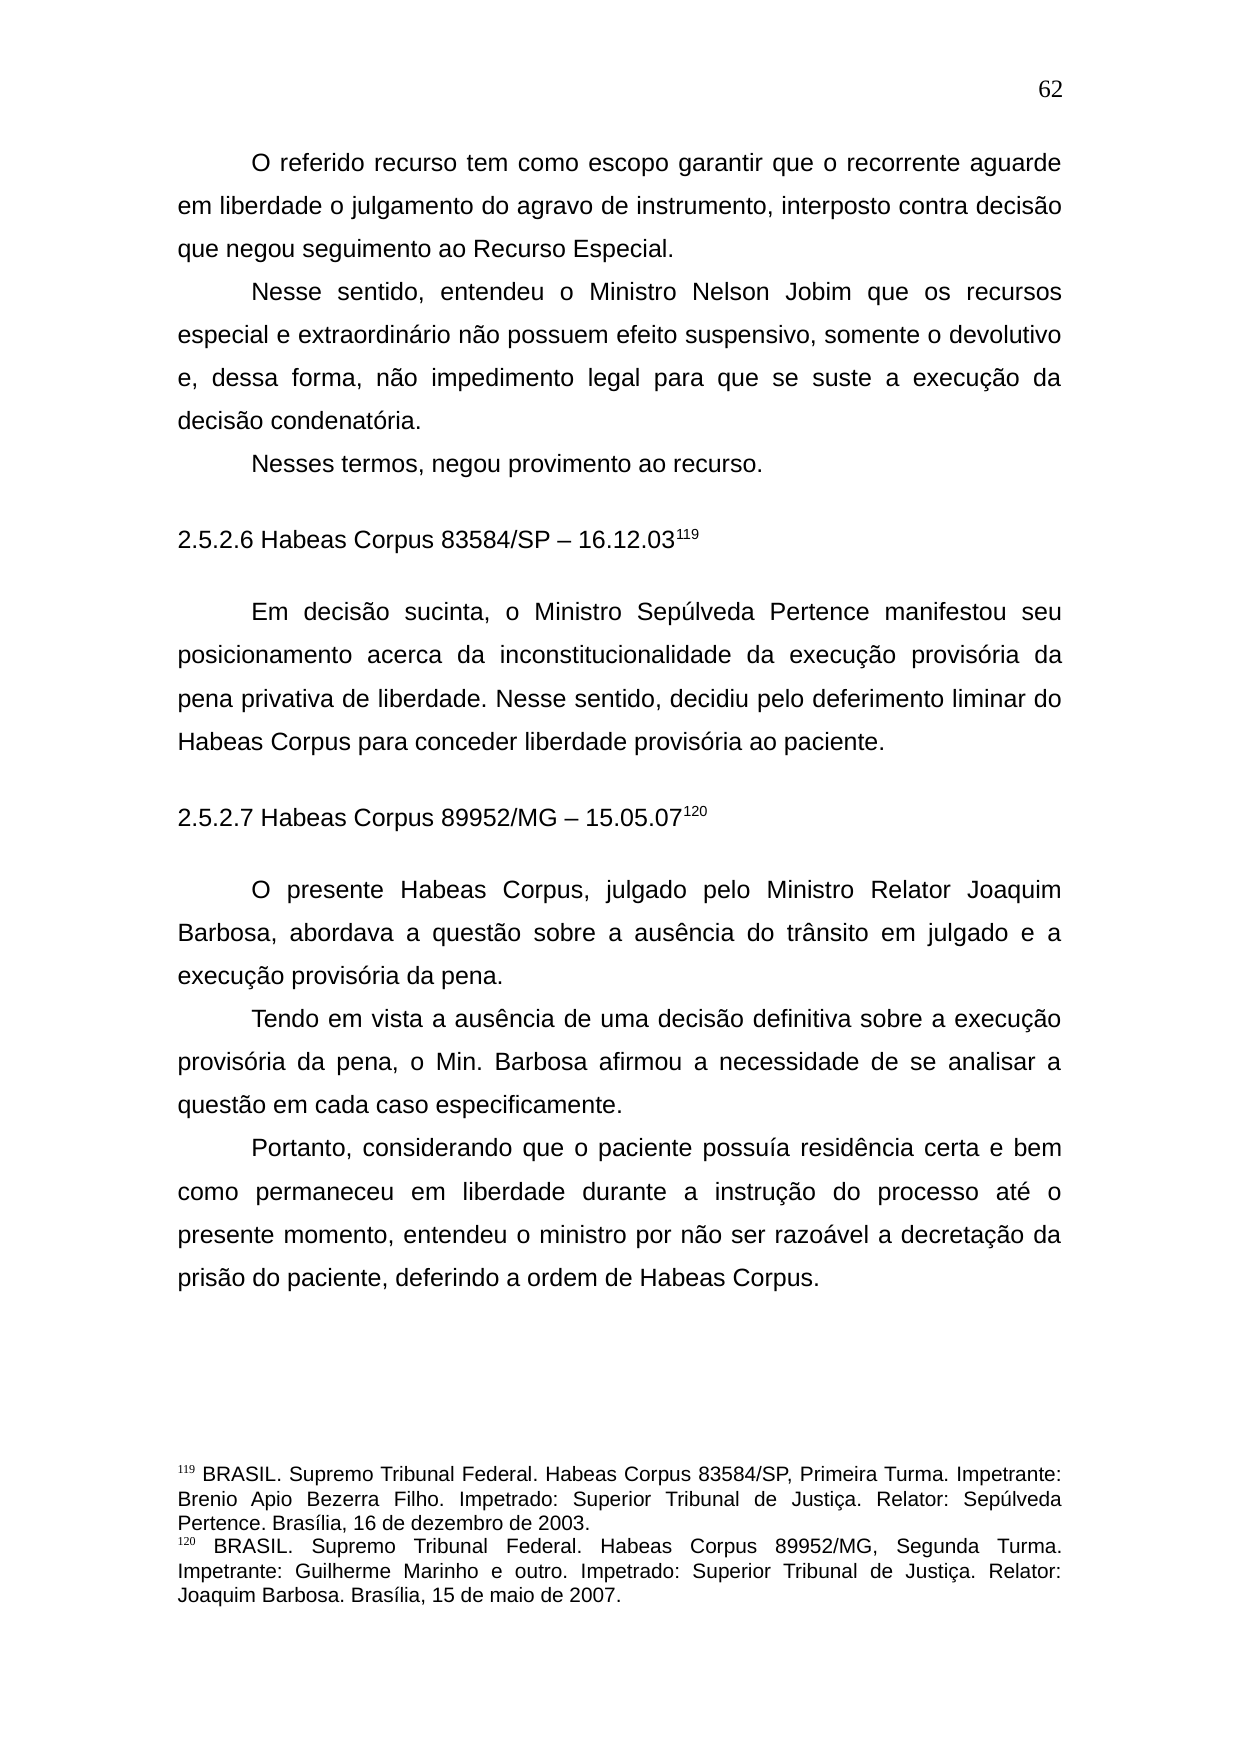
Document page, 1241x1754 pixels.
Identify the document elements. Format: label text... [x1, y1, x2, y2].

text Tendo em vista a ausência de uma decisão definitiva sobre a execução provisória da pena, o Min. Barbosa afirmou a necessidade de se analisar a questão em cada caso especificamente. [177, 1004, 1063, 1119]
text Nesses termos, negou provimento ao recurso. [177, 449, 1063, 478]
subtitle 2.5.2.7 Habeas Corpus 89952/MG – 15.05.07 [177, 803, 1063, 832]
text Nesse sentido, entendeu o Ministro Nelson Jobim que os recursos especial e extraordinário não possuem efeito suspensivo, somente o devolutivo e, dessa forma, não impedimento legal para que se suste a execução da decisão condenatória. [177, 277, 1063, 435]
text O referido recurso tem como escopo garantir que o recorrente aguarde em liberdade o julgamento do agravo de instrumento, interposto contra decisão que negou seguimento ao Recurso Especial. [177, 148, 1063, 263]
text Portanto, considerando que o paciente possuía residência certa e bem como permaneceu em liberdade durante a instrução do processo até o presente momento, entendeu o ministro por não ser razoável a decretação da prisão do paciente, deferindo a ordem de Habeas Corpus. [177, 1133, 1063, 1292]
subtitle 2.5.2.6 Habeas Corpus 83584/SP – 16.12.03 [177, 526, 1063, 554]
text Em decisão sucinta, o Ministro Sepúlveda Pertence manifestou seu posicionamento acerca da inconstitucionalidade da execução provisória da pena privativa de liberdade. Nesse sentido, decidiu pelo deferimento liminar do Habeas Corpus para conceder liberdade provisória ao paciente. [177, 597, 1063, 756]
text O presente Habeas Corpus, julgado pelo Ministro Relator Joaquim Barbosa, abordava a questão sobre a ausência do trânsito em julgado e a execução provisória da pena. [177, 875, 1063, 990]
